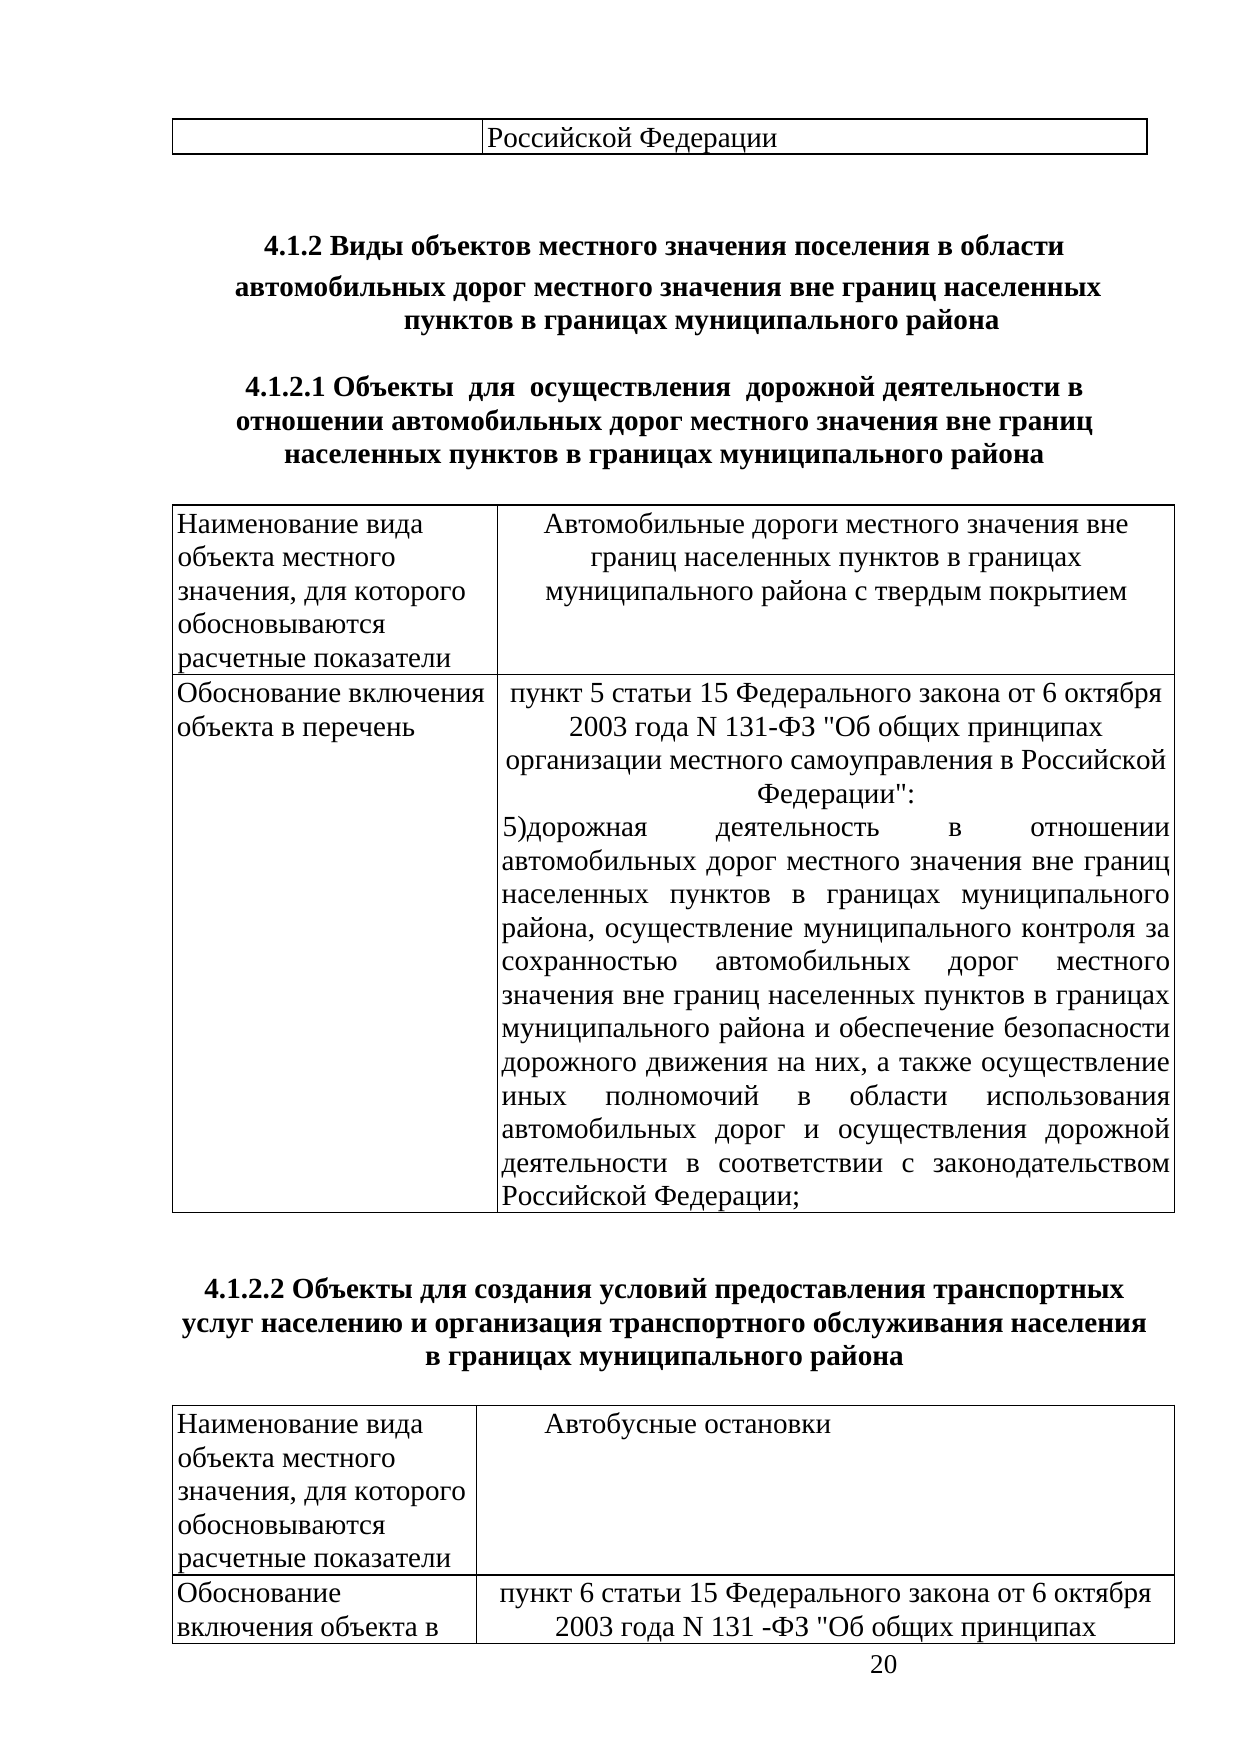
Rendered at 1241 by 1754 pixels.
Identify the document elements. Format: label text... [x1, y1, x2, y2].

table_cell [477, 1576, 1174, 1642]
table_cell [173, 1576, 476, 1642]
table_header Наименование вида объекта местного значения, для которого обосновываются расчетные показатели [173, 1406, 476, 1574]
text 4.1.2 Виды объектов местного значения поселения в области [176, 229, 1152, 262]
text 4.1.2.2 Объекты для создания условий предоставления транспортных услуг населению и организация транспортного обслуживания населения в границах муниципального района [176, 1272, 1152, 1372]
table_header Автомобильные дороги местного значения вне границ населенных пунктов в границах муниципального района с твердым покрытием [498, 506, 1174, 673]
text автомобильных дорог местного значения вне границ населенных пунктов в границах муниципального района [176, 269, 1152, 337]
table_cell Обоснование включения объекта в перечень [173, 675, 497, 1212]
table_cell пункт 5 статьи 15 Федерального закона от 6 октября 2003 года N 131-ФЗ "Об общих принципах организации местного самоуправления в Российской Федерации": 5)дорожная деятельность в отношении автомобильных дорог местного значения вне границ населенных пунктов в границах муниципального района, осуществление муниципального контроля за сохранностью автомобильных дорог местного значения вне границ населенных пунктов в границах муниципального района и обеспечение безопасности дорожного движения на них, а также осуществление иных полномочий в области использования автомобильных дорог и осуществления дорожной деятельности в соответствии с законодательством Российской Федерации; [498, 675, 1174, 1212]
text 4.1.2.1 Объекты для осуществления дорожной деятельности в отношении автомобильных дорог местного значения вне границ населенных пунктов в границах муниципального района [176, 370, 1152, 471]
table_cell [483, 120, 1146, 153]
table_header Наименование вида объекта местного значения, для которого обосновываются расчетные показатели [173, 506, 497, 673]
table_header Автобусные остановки [477, 1406, 1174, 1574]
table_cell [173, 120, 482, 153]
